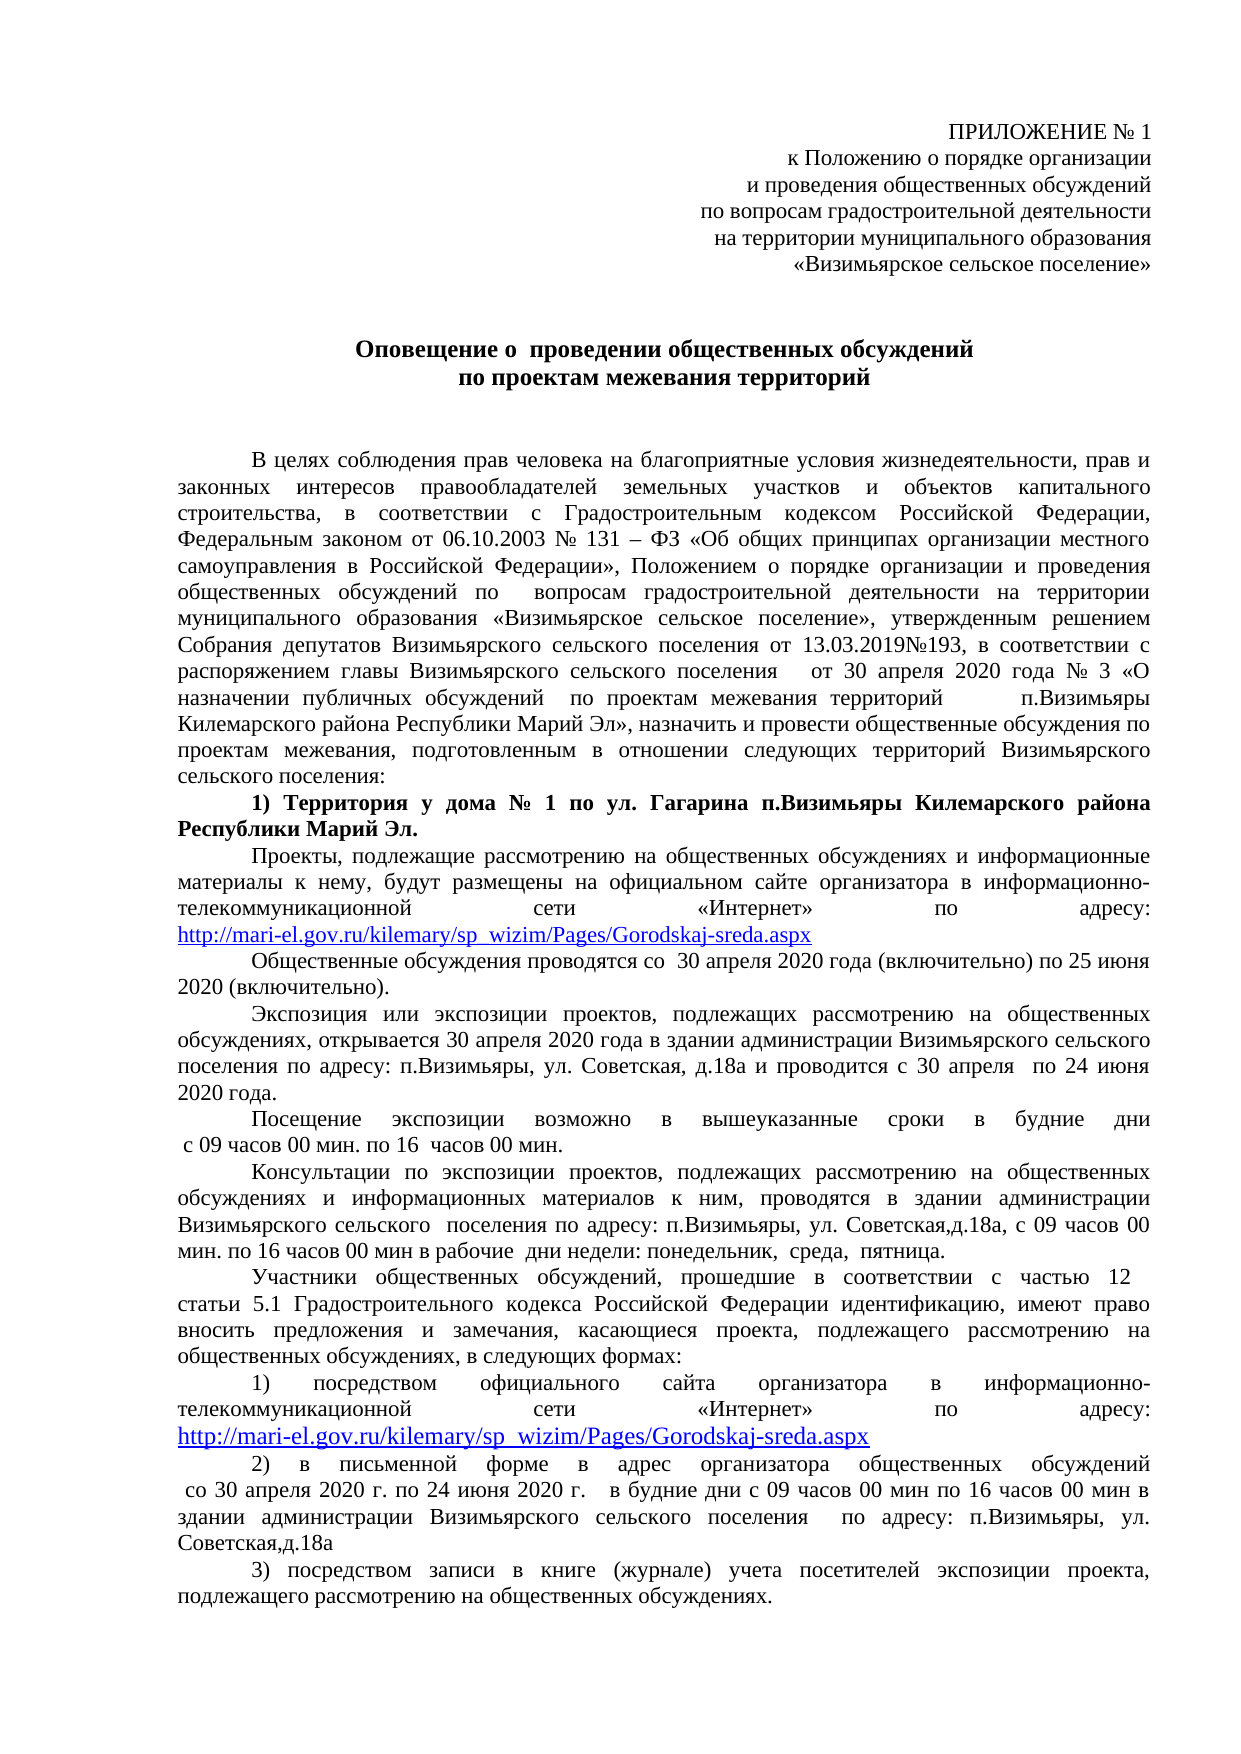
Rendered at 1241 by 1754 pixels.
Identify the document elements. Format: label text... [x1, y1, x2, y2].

text к Положению о порядке организации [177, 144, 1152, 171]
text и проведения общественных обсуждений [177, 171, 1152, 197]
text ПРИЛОЖЕНИЕ № 1 [177, 118, 1152, 144]
text по вопросам градостроительной деятельности [177, 197, 1152, 223]
text В целях соблюдения прав человека на благоприятные условия жизнедеятельности, прав и законных интересов правообладателей земельных участков и объектов капитального строительства, в соответствии с Градостроительным кодексом Российской Федерации, Федеральным законом от 06.10.2003 № 131 – ФЗ «Об общих принципах организации местного самоуправления в Российской Федерации», Положением о порядке организации и проведения общественных обсуждений по вопросам градостроительной деятельности на территории муниципального образования «Визимьярское сельское поселение», утвержденным решением Собрания депутатов Визимьярского сельского поселения от 13.03.2019№193, в соответствии с распоряжением главы Визимьярского сельского поселения от 30 апреля 2020 года № 3 «О назначении публичных обсуждений по проектам межевания территорий п.Визимьяры Килемарского района Республики Марий Эл», назначить и провести общественные обсуждения по проектам межевания, подготовленным в отношении следующих территорий Визимьярского сельского поселения: [177, 446, 1152, 789]
text Консультации по экспозиции проектов, подлежащих рассмотрению на общественных обсуждениях и информационных материалов к ним, проводятся в здании администрации Визимьярского сельского поселения по адресу: п.Визимьяры, ул. Советская,д.18а, с 09 часов 00 мин. по 16 часов 00 мин в рабочие дни недели: понедельник, среда, пятница. [177, 1158, 1152, 1263]
text 1) Территория у дома № 1 по ул. Гагарина п.Визимьяры Килемарского района Республики Марий Эл. [177, 789, 1152, 842]
text Оповещение о проведении общественных обсуждений [177, 334, 1152, 362]
text Участники общественных обсуждений, прошедшие в соответствии с частью 12 статьи 5.1 Градостроительного кодекса Российской Федерации идентификацию, имеют право вносить предложения и замечания, касающиеся проекта, подлежащего рассмотрению на общественных обсуждениях, в следующих формах: [177, 1263, 1152, 1369]
text 1) посредством официального сайта организатора в информационно-телекоммуникационной сети «Интернет» по адресу: http://mari-el.gov.ru/kilemary/sp_wizim/Pages/Gorodskaj-sreda.aspx [177, 1369, 1152, 1450]
text «Визимьярское сельское поселение» [177, 250, 1152, 276]
text по проектам межевания территорий [177, 362, 1152, 391]
text Посещение экспозиции возможно в вышеуказанные сроки в будние дни с 09 часов 00 мин. по 16 часов 00 мин. [177, 1105, 1152, 1158]
text Проекты, подлежащие рассмотрению на общественных обсуждениях и информационные материалы к нему, будут размещены на официальном сайте организатора в информационно-телекоммуникационной сети «Интернет» по адресу: http://mari-el.gov.ru/kilemary/sp_wizim/Pages/Gorodskaj-sreda.aspx [177, 842, 1152, 947]
text 3) посредством записи в книге (журнале) учета посетителей экспозиции проекта, подлежащего рассмотрению на общественных обсуждениях. [177, 1556, 1152, 1608]
text на территории муниципального образования [177, 223, 1152, 250]
text Общественные обсуждения проводятся со 30 апреля 2020 года (включительно) по 25 июня 2020 (включительно). [177, 947, 1152, 1000]
text 2) в письменной форме в адрес организатора общественных обсуждений со 30 апреля 2020 г. по 24 июня 2020 г. в будние дни с 09 часов 00 мин по 16 часов 00 мин в здании администрации Визимьярского сельского поселения по адресу: п.Визимьяры, ул. Советская,д.18а [177, 1450, 1152, 1556]
text Экспозиция или экспозиции проектов, подлежащих рассмотрению на общественных обсуждениях, открывается 30 апреля 2020 года в здании администрации Визимьярского сельского поселения по адресу: п.Визимьяры, ул. Советская, д.18а и проводится с 30 апреля по 24 июня 2020 года. [177, 1000, 1152, 1105]
